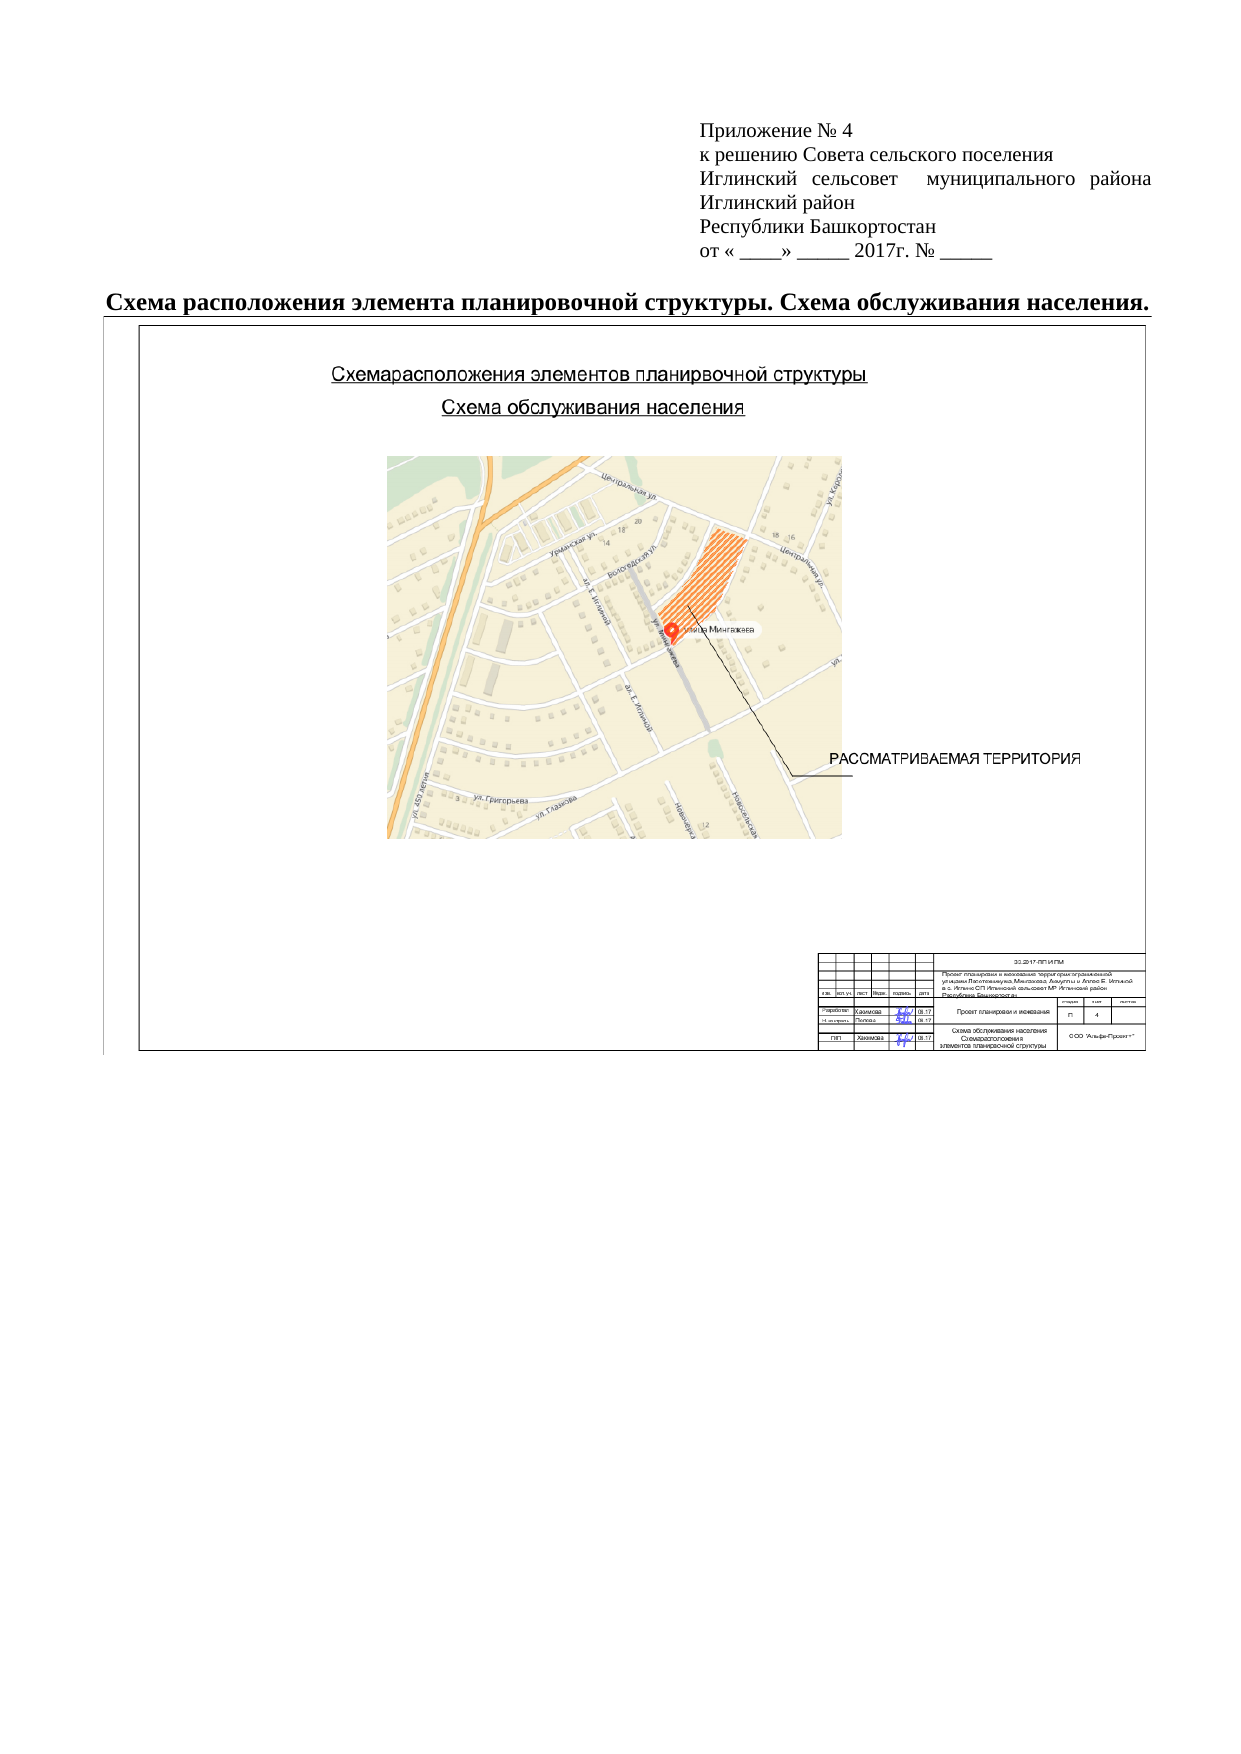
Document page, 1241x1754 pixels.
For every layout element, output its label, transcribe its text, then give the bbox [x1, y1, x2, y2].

text Республики Башкортостан [699, 214, 1152, 238]
text Схема расположения элемента планировочной структуры. Схема обслуживания населения. [103, 287, 1152, 315]
text Приложение № 4 [699, 118, 1152, 142]
picture [103, 315, 1152, 1055]
text к решению Совета сельского поселения [699, 142, 1152, 166]
text от « ____» _____ 2017г. № _____ [699, 238, 1152, 262]
text Иглинский сельсовет муниципального района Иглинский район [699, 166, 1152, 214]
